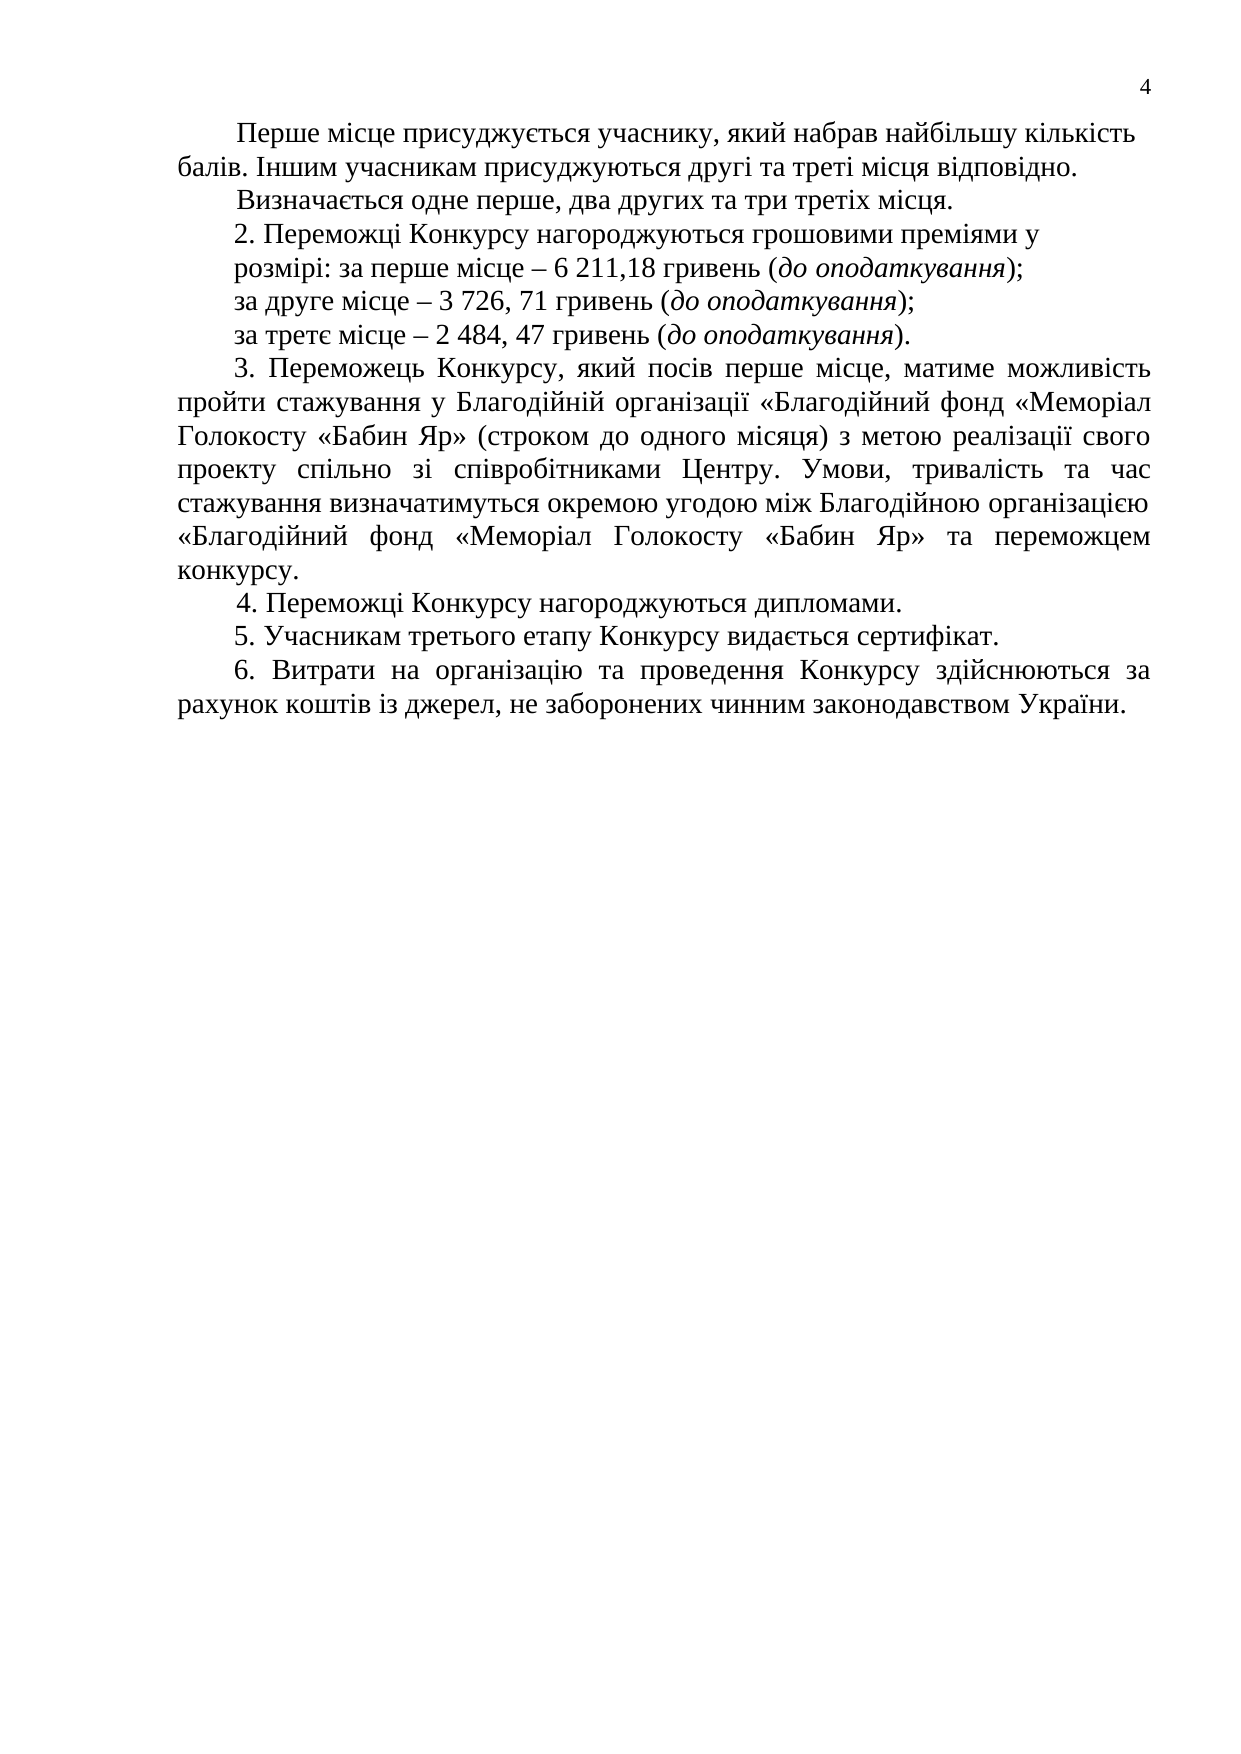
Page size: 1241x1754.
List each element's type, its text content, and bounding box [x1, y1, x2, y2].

list Переможці Конкурсу нагороджуються дипломами. [236, 585, 1169, 619]
text Визначається одне перше, два других та три третіх місця. [236, 182, 1169, 216]
list Переможці Конкурсу нагороджуються грошовими преміями у розмірі: за перше місце – 6 211,18 гривень (до оподаткування); [233, 216, 1145, 283]
list Переможець Конкурсу, який посів перше місце, матиме можливість пройти стажування у Благодійній організації «Благодійний фонд «Меморіал Голокосту «Бабин Яр» (строком до одного місяця) з метою реалізації свого проекту спільно зі співробітниками Центру. Умови, тривалість та час стажування визначатимуться окремою угодою між Благодійною організацією [177, 351, 1152, 518]
list Учасникам третього етапу Конкурсу видається сертифікат. [233, 619, 1169, 652]
text Перше місце присуджується учаснику, який набрав найбільшу кількість балів. Іншим учасникам присуджуються другі та треті місця відповідно. [177, 115, 1169, 182]
text за друге місце – 3 726, 71 гривень (до оподаткування); за третє місце – 2 484, 47 гривень (до оподаткування). [233, 283, 917, 351]
text «Благодійний фонд «Меморіал Голокосту «Бабин Яр» та переможцем конкурсу. [177, 518, 1152, 585]
list Витрати на організацію та проведення Конкурсу здійснюються за рахунок коштів із джерел, не заборонених чинним законодавством України. [177, 652, 1151, 719]
